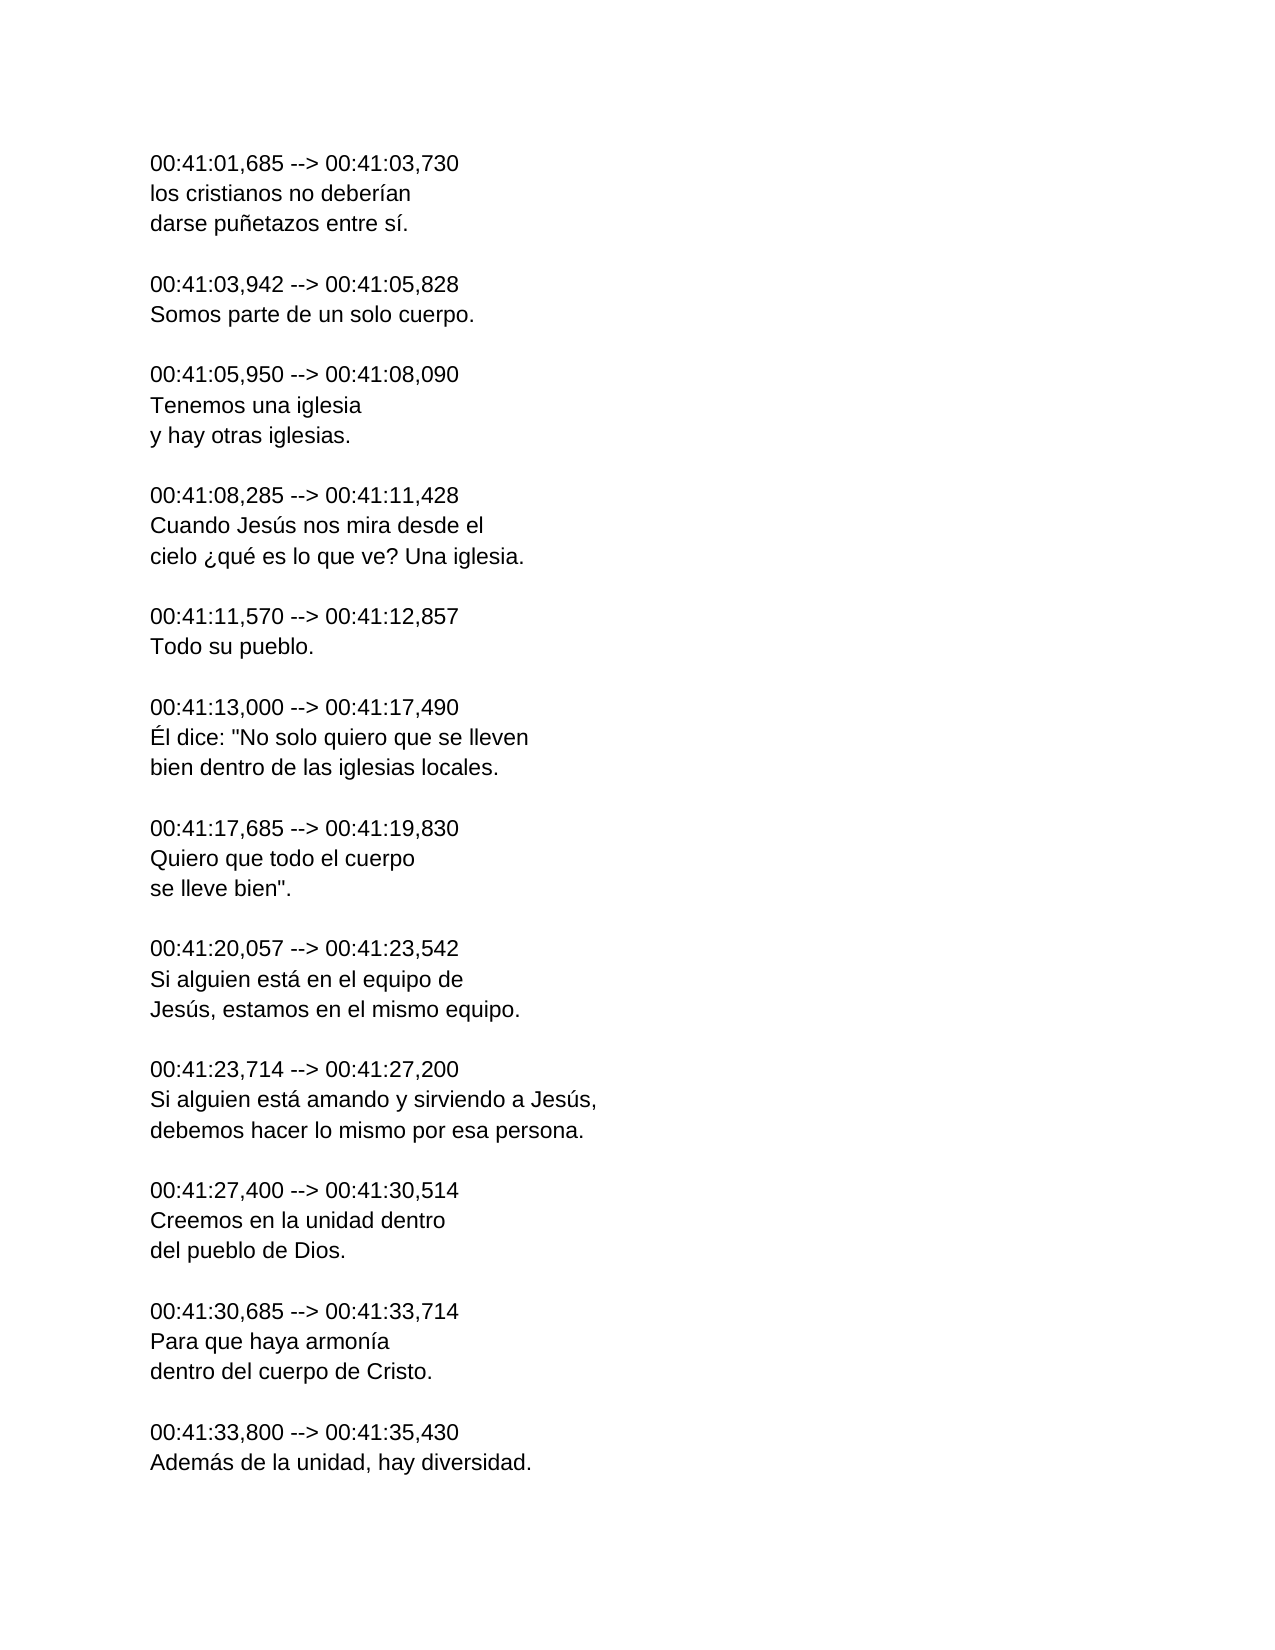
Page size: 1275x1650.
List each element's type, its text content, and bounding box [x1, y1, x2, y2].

text Si alguien está en el equipo de [150, 966, 1125, 992]
text 00:41:30,685 --> 00:41:33,714 [150, 1298, 1125, 1324]
text los cristianos no deberían [150, 180, 1125, 207]
text Él dice: "No solo quiero que se lleven [150, 724, 1125, 750]
text 00:41:17,685 --> 00:41:19,830 [150, 814, 1125, 841]
text dentro del cuerpo de Cristo. [150, 1358, 1125, 1385]
text darse puñetazos entre sí. [150, 210, 1125, 237]
text Cuando Jesús nos mira desde el [150, 512, 1125, 539]
text del pueblo de Dios. [150, 1237, 1125, 1264]
text Para que haya armonía [150, 1328, 1125, 1354]
text 00:41:27,400 --> 00:41:30,514 [150, 1177, 1125, 1203]
text y hay otras iglesias. [150, 422, 1125, 448]
text 00:41:33,800 --> 00:41:35,430 [150, 1419, 1125, 1445]
text 00:41:01,685 --> 00:41:03,730 [150, 150, 1125, 176]
text 00:41:08,285 --> 00:41:11,428 [150, 482, 1125, 509]
text Todo su pueblo. [150, 633, 1125, 660]
text Jesús, estamos en el mismo equipo. [150, 996, 1125, 1022]
text 00:41:13,000 --> 00:41:17,490 [150, 694, 1125, 720]
text 00:41:20,057 --> 00:41:23,542 [150, 935, 1125, 962]
text 00:41:05,950 --> 00:41:08,090 [150, 361, 1125, 388]
text Si alguien está amando y sirviendo a Jesús, [150, 1086, 1125, 1113]
text Además de la unidad, hay diversidad. [150, 1449, 1125, 1475]
text se lleve bien". [150, 875, 1125, 901]
text 00:41:11,570 --> 00:41:12,857 [150, 603, 1125, 629]
text bien dentro de las iglesias locales. [150, 754, 1125, 781]
text Tenemos una iglesia [150, 392, 1125, 418]
text 00:41:03,942 --> 00:41:05,828 [150, 271, 1125, 297]
text cielo ¿qué es lo que ve? Una iglesia. [150, 543, 1125, 569]
text 00:41:23,714 --> 00:41:27,200 [150, 1056, 1125, 1083]
text Somos parte de un solo cuerpo. [150, 301, 1125, 327]
text debemos hacer lo mismo por esa persona. [150, 1117, 1125, 1143]
text Quiero que todo el cuerpo [150, 845, 1125, 871]
text Creemos en la unidad dentro [150, 1207, 1125, 1234]
